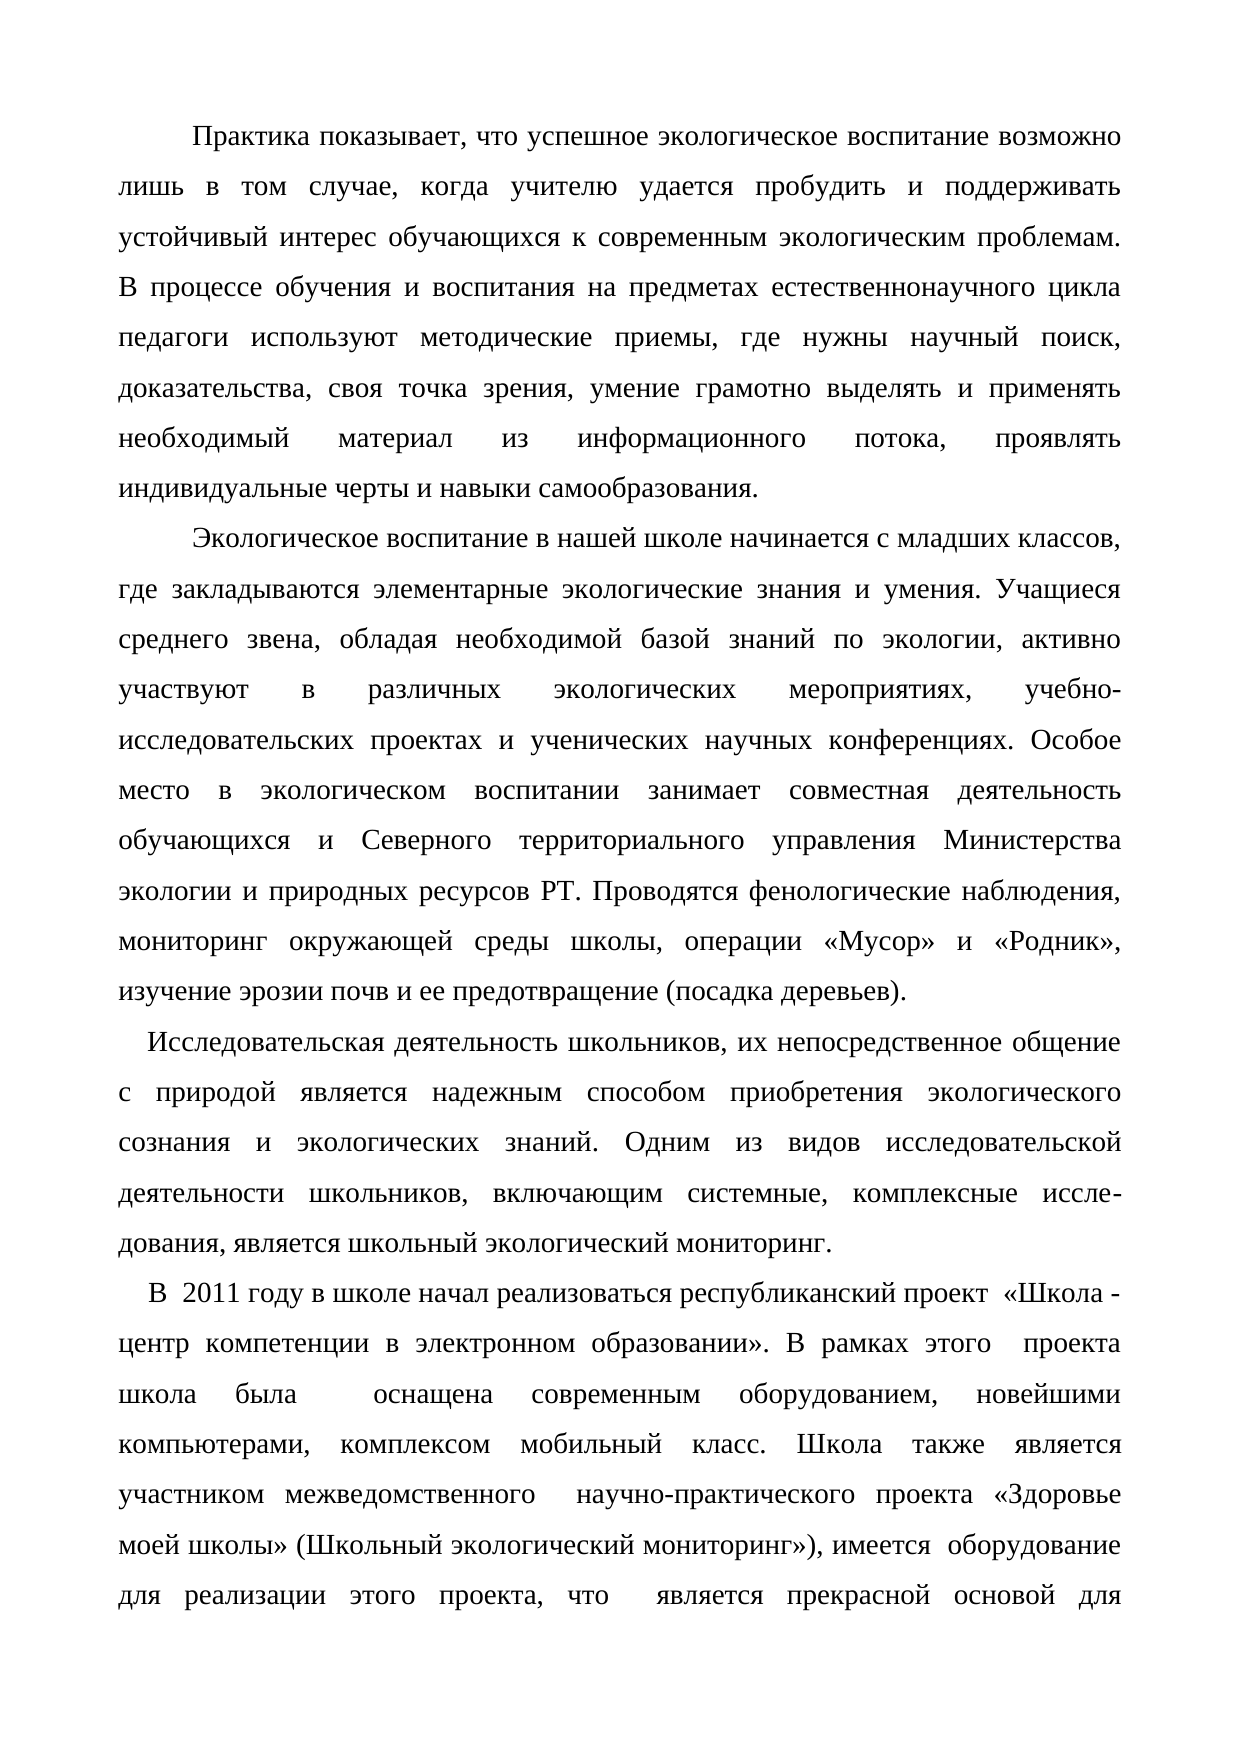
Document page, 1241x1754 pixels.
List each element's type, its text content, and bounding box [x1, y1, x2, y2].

text Экологическое воспитание в нашей школе начинается с младших классов, где закладываются элементарные экологические знания и умения. Учащиеся среднего звена, обладая необходимой базой знаний по экологии, активно участвуют в различных экологических мероприятиях, учебно-исследовательских проектах и ученических научных конференциях. Особое место в экологическом воспитании занимает совместная деятельность обучающихся и Северного территориального управления Министерства экологии и природных ресурсов РТ. Проводятся фенологические наблюдения, мониторинг окружающей среды школы, операции «Мусор» и «Родник», изучение эрозии почв и ее предотвращение (посадка деревьев). [118, 521, 1122, 1007]
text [118, 1275, 1122, 1611]
text Исследовательская деятельность школьников, их непосредственное общение с природой является надежным способом приобретения экологического сознания и экологических знаний. Одним из видов исследовательской деятельности школьников, включающим системные, комплексные исследования, является школьный экологический мониторинг. [118, 1024, 1122, 1258]
text Практика показывает, что успешное экологическое воспитание возможно лишь в том случае, когда учителю удается пробудить и поддерживать устойчивый интерес обучающихся к современным экологическим проблемам. В процессе обучения и воспитания на предметах естественнонаучного цикла педагоги используют методические приемы, где нужны научный поиск, доказательства, своя точка зрения, умение грамотно выделять и применять необходимый материал из информационного потока, проявлять индивидуальные черты и навыки самообразования. [118, 118, 1122, 504]
